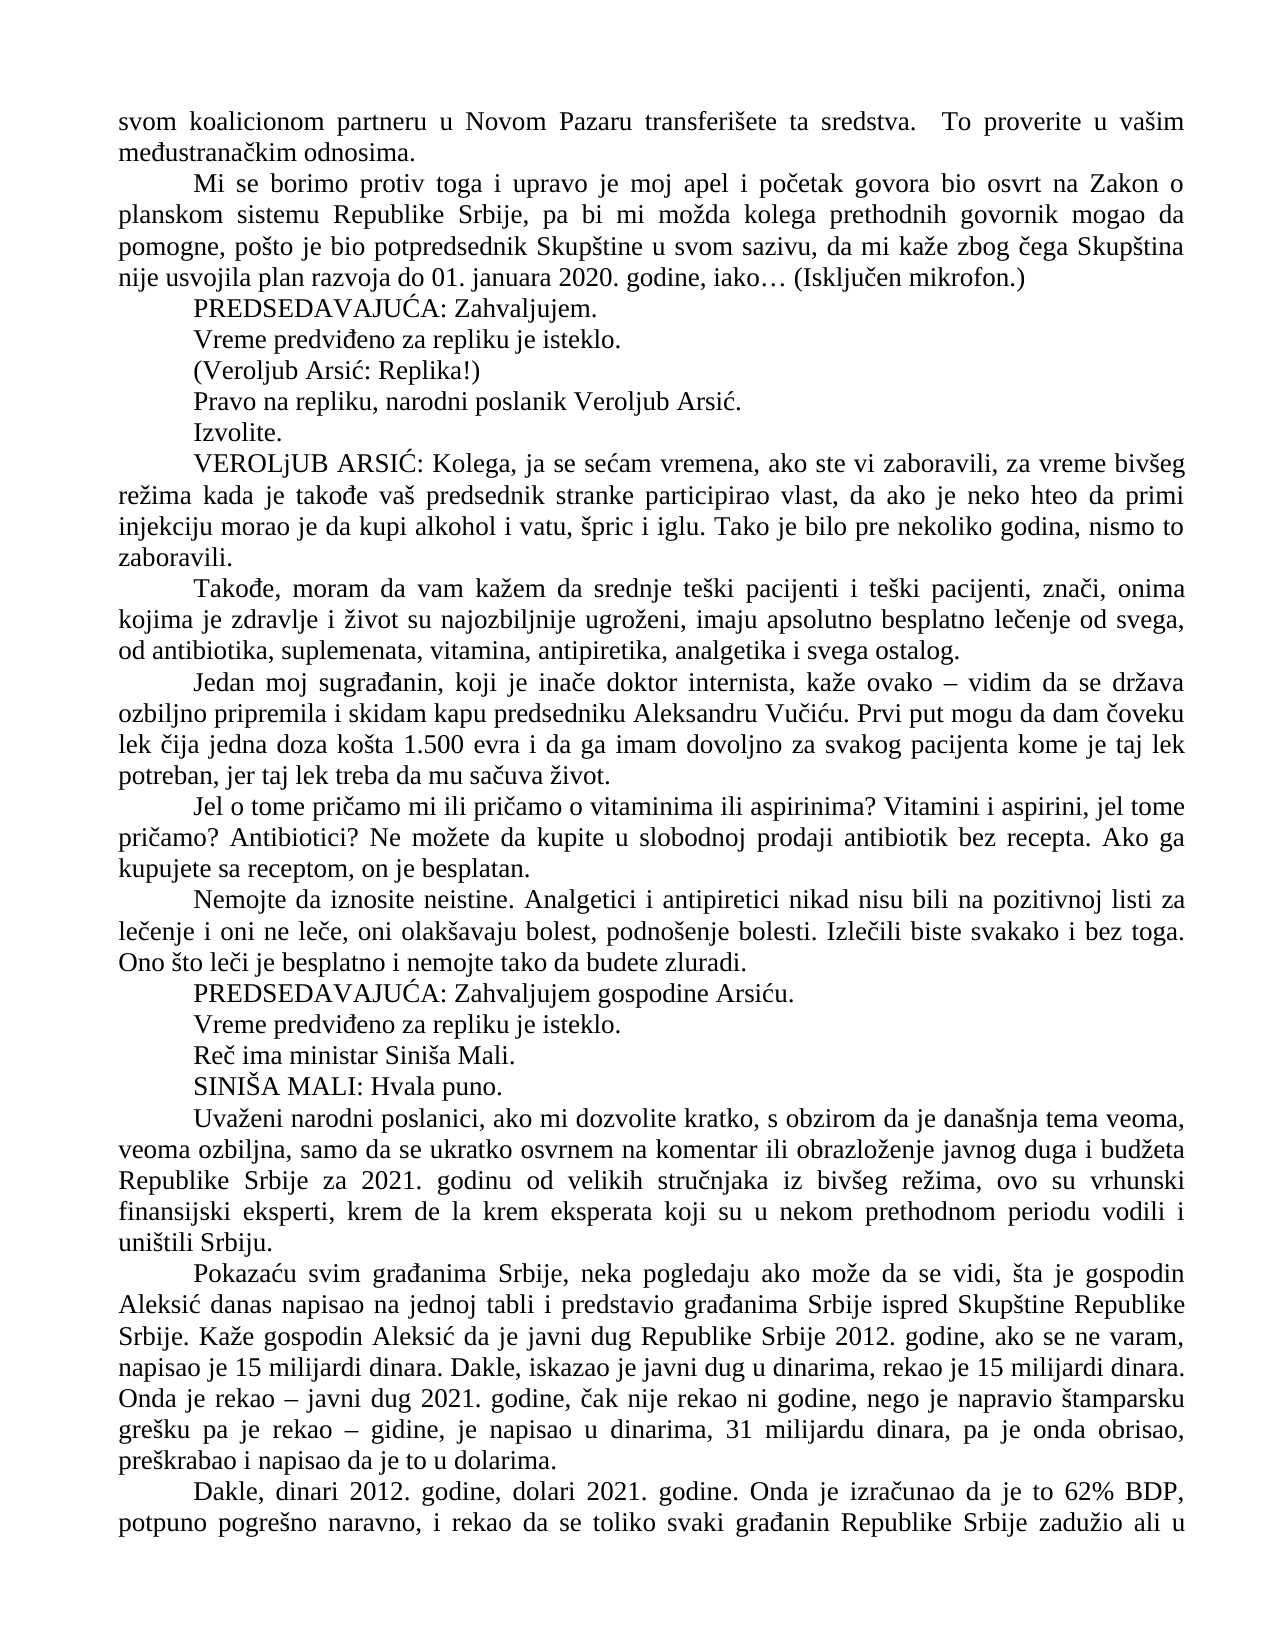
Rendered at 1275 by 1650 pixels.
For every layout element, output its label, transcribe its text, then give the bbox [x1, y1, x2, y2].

text (Veroljub Arsić: Replika!) [118, 354, 1186, 385]
text SINIŠA MALI: Hvala puno. [118, 1071, 1186, 1102]
text Izvolite. [118, 416, 1186, 448]
text Reč ima ministar Siniša Mali. [118, 1039, 1186, 1071]
text Jel o tome pričamo mi ili pričamo o vitaminima ili aspirinima? Vitamini i aspirini, jel tome pričamo? Antibiotici? Ne možete da kupite u slobodnoj prodaji antibiotik bez recepta. Ako ga kupujete sa receptom, on je besplatan. [118, 790, 1186, 884]
text Vreme predviđeno za repliku je isteklo. [118, 323, 1186, 354]
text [118, 1475, 1186, 1538]
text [118, 105, 1186, 167]
text Vreme predviđeno za repliku je isteklo. [118, 1008, 1186, 1039]
text Uvaženi narodni poslanici, ako mi dozvolite kratko, s obzirom da je današnja tema veoma, veoma ozbiljna, samo da se ukratko osvrnem na komentar ili obrazloženje javnog duga i budžeta Republike Srbije za 2021. godinu od velikih stručnjaka iz bivšeg režima, ovo su vrhunski finansijski eksperti, krem de la krem eksperata koji su u nekom prethodnom periodu vodili i uništili Srbiju. [118, 1102, 1186, 1257]
text Jedan moj sugrađanin, koji je inače doktor internista, kaže ovako – vidim da se država ozbiljno pripremila i skidam kapu predsedniku Aleksandru Vučiću. Prvi put mogu da dam čoveku lek čija jedna doza košta 1.500 evra i da ga imam dovoljno za svakog pacijenta kome je taj lek potreban, jer taj lek treba da mu sačuva život. [118, 666, 1186, 790]
text Mi se borimo protiv toga i upravo je moj apel i početak govora bio osvrt na Zakon o planskom sistemu Republike Srbije, pa bi mi možda kolega prethodnih govornik mogao da pomogne, pošto je bio potpredsednik Skupštine u svom sazivu, da mi kaže zbog čega Skupština nije usvojila plan razvoja do 01. januara 2020. godine, iako… (Isključen mikrofon.) [118, 167, 1186, 292]
text Pokazaću svim građanima Srbije, neka pogledaju ako može da se vidi, šta je gospodin Aleksić danas napisao na jednoj tabli i predstavio građanima Srbije ispred Skupštine Republike Srbije. Kaže gospodin Aleksić da je javni dug Republike Srbije 2012. godine, ako se ne varam, napisao je 15 milijardi dinara. Dakle, iskazao je javni dug u dinarima, rekao je 15 milijardi dinara. Onda je rekao – javni dug 2021. godine, čak nije rekao ni godine, nego je napravio štamparsku grešku pa je rekao – gidine, je napisao u dinarima, 31 milijardu dinara, pa je onda obrisao, preškrabao i napisao da je to u dolarima. [118, 1257, 1186, 1475]
text Nemojte da iznosite neistine. Analgetici i antipiretici nikad nisu bili na pozitivnoj listi za lečenje i oni ne leče, oni olakšavaju bolest, podnošenje bolesti. Izlečili biste svakako i bez toga. Ono što leči je besplatno i nemojte tako da budete zluradi. [118, 884, 1186, 977]
text PREDSEDAVAJUĆA: Zahvaljujem gospodine Arsiću. [118, 977, 1186, 1008]
text VEROLjUB ARSIĆ: Kolega, ja se sećam vremena, ako ste vi zaboravili, za vreme bivšeg režima kada je takođe vaš predsednik stranke participirao vlast, da ako je neko hteo da primi injekciju morao je da kupi alkohol i vatu, špric i iglu. Tako je bilo pre nekoliko godina, nismo to zaboravili. [118, 448, 1186, 572]
text PREDSEDAVAJUĆA: Zahvaljujem. [118, 292, 1186, 323]
text Takođe, moram da vam kažem da srednje teški pacijenti i teški pacijenti, znači, onima kojima je zdravlje i život su najozbiljnije ugroženi, imaju apsolutno besplatno lečenje od svega, od antibiotika, suplemenata, vitamina, antipiretika, analgetika i svega ostalog. [118, 572, 1186, 666]
text Pravo na repliku, narodni poslanik Veroljub Arsić. [118, 385, 1186, 416]
